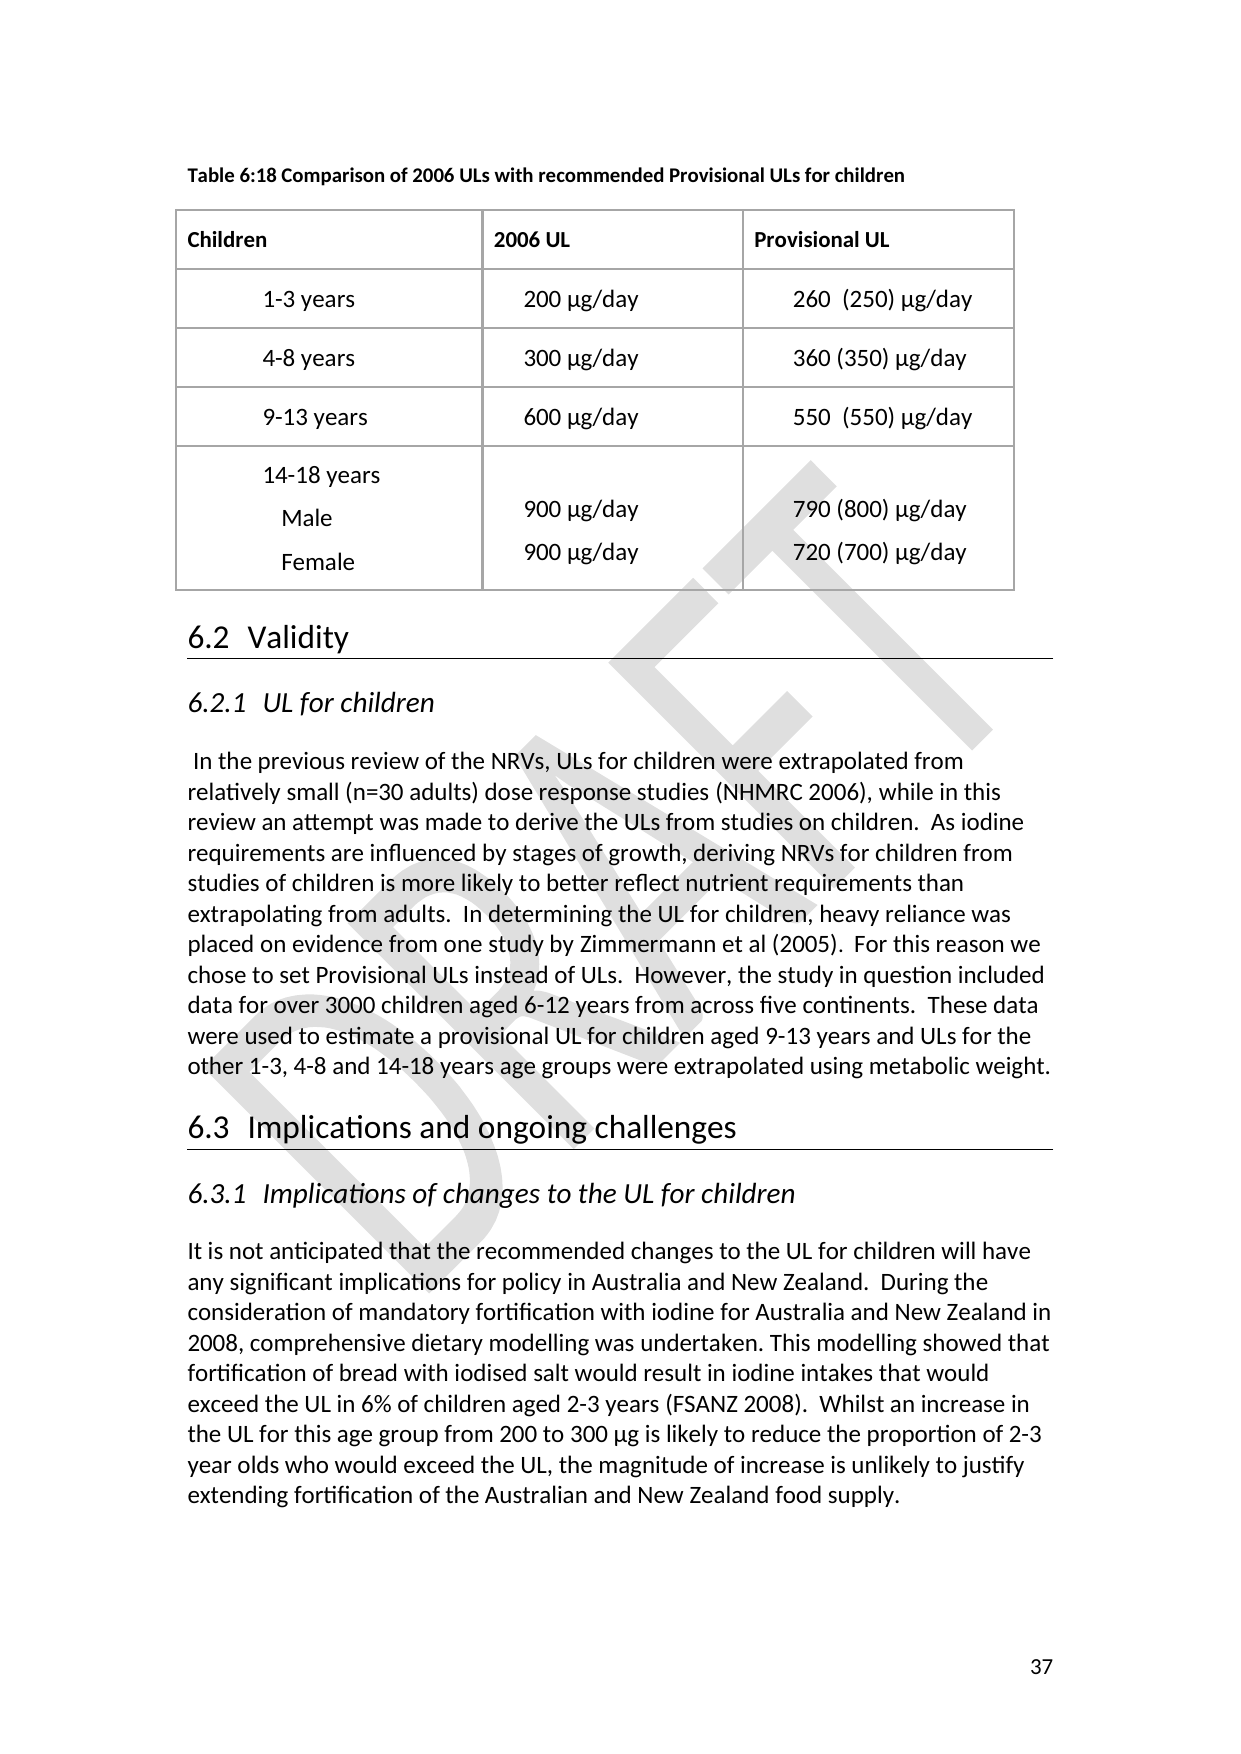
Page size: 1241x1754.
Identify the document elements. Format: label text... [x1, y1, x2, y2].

table_cell 900 μg/day 900 μg/day [484, 447, 742, 589]
table_header Children [177, 211, 481, 268]
table_cell 200 μg/day [484, 270, 742, 327]
table_cell 360 (350) μg/day [744, 329, 1013, 386]
table_header Provisional UL [744, 211, 1013, 268]
table_cell 260 (250) μg/day [744, 270, 1013, 327]
table_cell 4-8 years [177, 329, 481, 386]
table_cell 1-3 years [177, 270, 481, 327]
subtitle Validity [187, 616, 1053, 658]
subtitle Implications of changes to the UL for children [187, 1175, 1053, 1210]
table_cell 14-18 years Male Female [177, 447, 481, 589]
text It is not anticipated that the recommended changes to the UL for children will have any significant implications for policy in Australia and New Zealand. During the consideration of mandatory fortification with iodine for Australia and New Zealand in 2008, comprehensive dietary modelling was undertaken. This modelling showed that fortification of bread with iodised salt would result in iodine intakes that would exceed the UL in 6% of children aged 2-3 years (FSANZ 2008). Whilst an increase in the UL for this age group from 200 to 300 µg is likely to reduce the proportion of 2-3 year olds who would exceed the UL, the magnitude of increase is unlikely to justify extending fortification of the Australian and New Zealand food supply. [187, 1235, 1053, 1510]
table_cell 9-13 years [177, 388, 481, 445]
table_header 2006 UL [484, 211, 742, 268]
text In the previous review of the NRVs, ULs for children were extrapolated from relatively small (n=30 adults) dose response studies (NHMRC 2006), while in this review an attempt was made to derive the ULs from studies on children. As iodine requirements are influenced by stages of growth, deriving NRVs for children from studies of children is more likely to better reflect nutrient requirements than extrapolating from adults. In determining the UL for children, heavy reliance was placed on evidence from one study by Zimmermann et al (2005). For this reason we chose to set Provisional ULs instead of ULs. However, the study in question included data for over 3000 children aged 6-12 years from across five continents. These data were used to estimate a provisional UL for children aged 9-13 years and ULs for the other 1-3, 4-8 and 14-18 years age groups were extrapolated using metabolic weight. [187, 745, 1053, 1081]
subtitle Implications and ongoing challenges [187, 1106, 1053, 1149]
table_cell 790 (800) μg/day 720 (700) μg/day [744, 447, 1013, 589]
table_cell 550 (550) μg/day [744, 388, 1013, 445]
subtitle UL for children [187, 684, 1053, 720]
table_cell 600 μg/day [484, 388, 742, 445]
table_cell 300 μg/day [484, 329, 742, 386]
